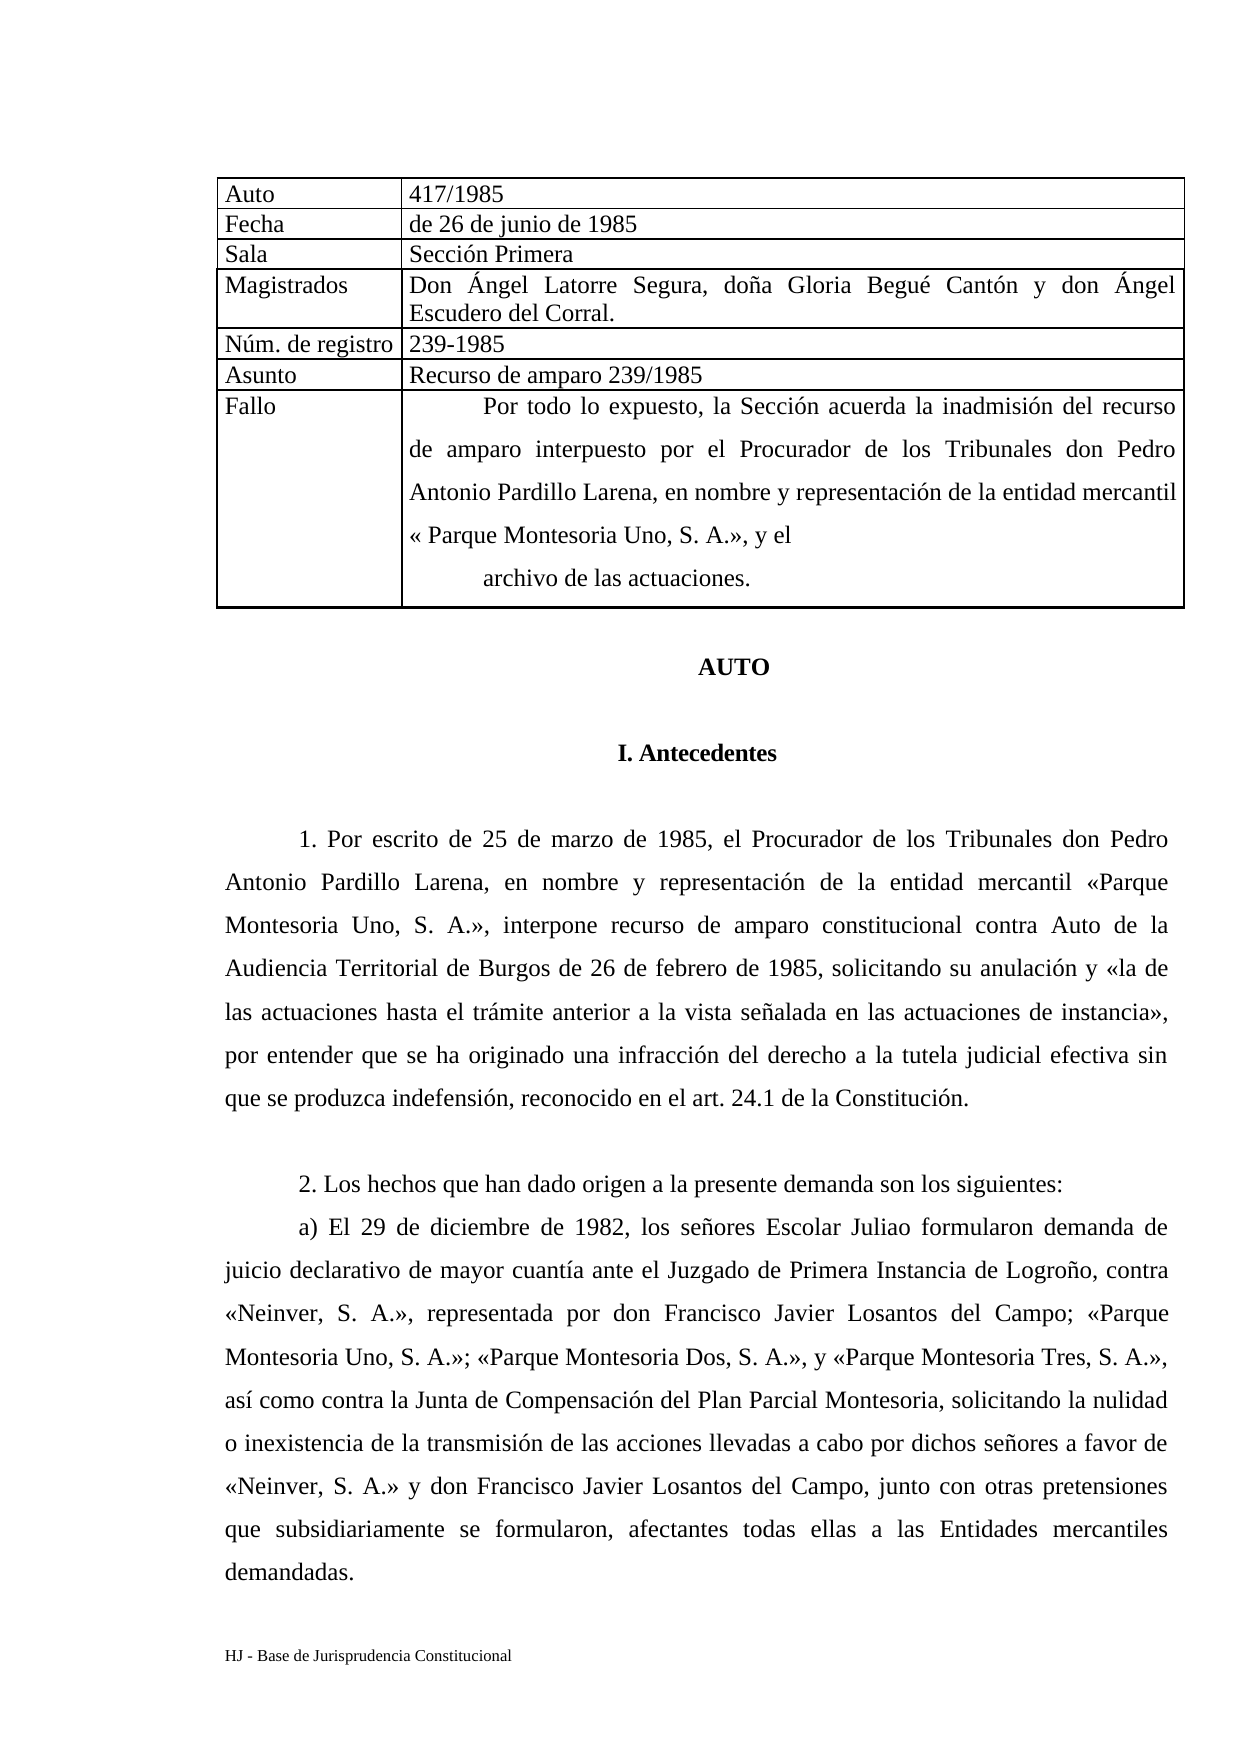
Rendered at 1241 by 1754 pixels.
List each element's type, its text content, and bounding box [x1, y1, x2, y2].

table_cell Magistrados [218, 270, 401, 327]
table_cell Sala [218, 240, 401, 268]
table_cell Sección Primera [402, 240, 1184, 268]
table_header 417/1985 [402, 179, 1184, 207]
table_header Auto [218, 179, 401, 207]
table_cell 239-1985 [403, 329, 1183, 358]
table_cell Por todo lo expuesto, la Sección acuerda la inadmisión del recurso de amparo interpuesto por el Procurador de los Tribunales don Pedro Antonio Pardillo Larena, en nombre y representación de la entidad mercantil « Parque Montesoria Uno, S. A.», y el archivo de las actuaciones. [403, 391, 1183, 606]
table_cell Don Ángel Latorre Segura, doña Gloria Begué Cantón y don Ángel Escudero del Corral. [403, 270, 1183, 327]
table_cell Núm. de registro [218, 329, 401, 358]
table_cell de 26 de junio de 1985 [402, 209, 1184, 238]
text 1. Por escrito de 25 de marzo de 1985, el Procurador de los Tribunales don Pedro Antonio Pardillo Larena, en nombre y representación de la entidad mercantil «Parque Montesoria Uno, S. A.», interpone recurso de amparo constitucional contra Auto de la Audiencia Territorial de Burgos de 26 de febrero de 1985, solicitando su anulación y «la de las actuaciones hasta el trámite anterior a la vista señalada en las actuaciones de instancia», por entender que se ha originado una infracción del derecho a la tutela judicial efectiva sin que se produzca indefensión, reconocido en el art. 24.1 de la Constitución. [224, 824, 1169, 1112]
text AUTO [224, 652, 1169, 680]
table_cell Asunto [218, 360, 401, 389]
table_cell Fecha [218, 209, 401, 238]
table_cell Recurso de amparo 239/1985 [403, 360, 1183, 389]
table_cell Fallo [218, 391, 401, 606]
text I. Antecedentes [224, 738, 1169, 767]
text 2. Los hechos que han dado origen a la presente demanda son los siguientes: [224, 1169, 1169, 1198]
text a) El 29 de diciembre de 1982, los señores Escolar Juliao formularon demanda de juicio declarativo de mayor cuantía ante el Juzgado de Primera Instancia de Logroño, contra «Neinver, S. A.», representada por don Francisco Javier Losantos del Campo; «Parque Montesoria Uno, S. A.»; «Parque Montesoria Dos, S. A.», y «Parque Montesoria Tres, S. A.», así como contra la Junta de Compensación del Plan Parcial Montesoria, solicitando la nulidad o inexistencia de la transmisión de las acciones llevadas a cabo por dichos señores a favor de «Neinver, S. A.» y don Francisco Javier Losantos del Campo, junto con otras pretensiones que subsidiariamente se formularon, afectantes todas ellas a las Entidades mercantiles demandadas. [224, 1212, 1169, 1586]
